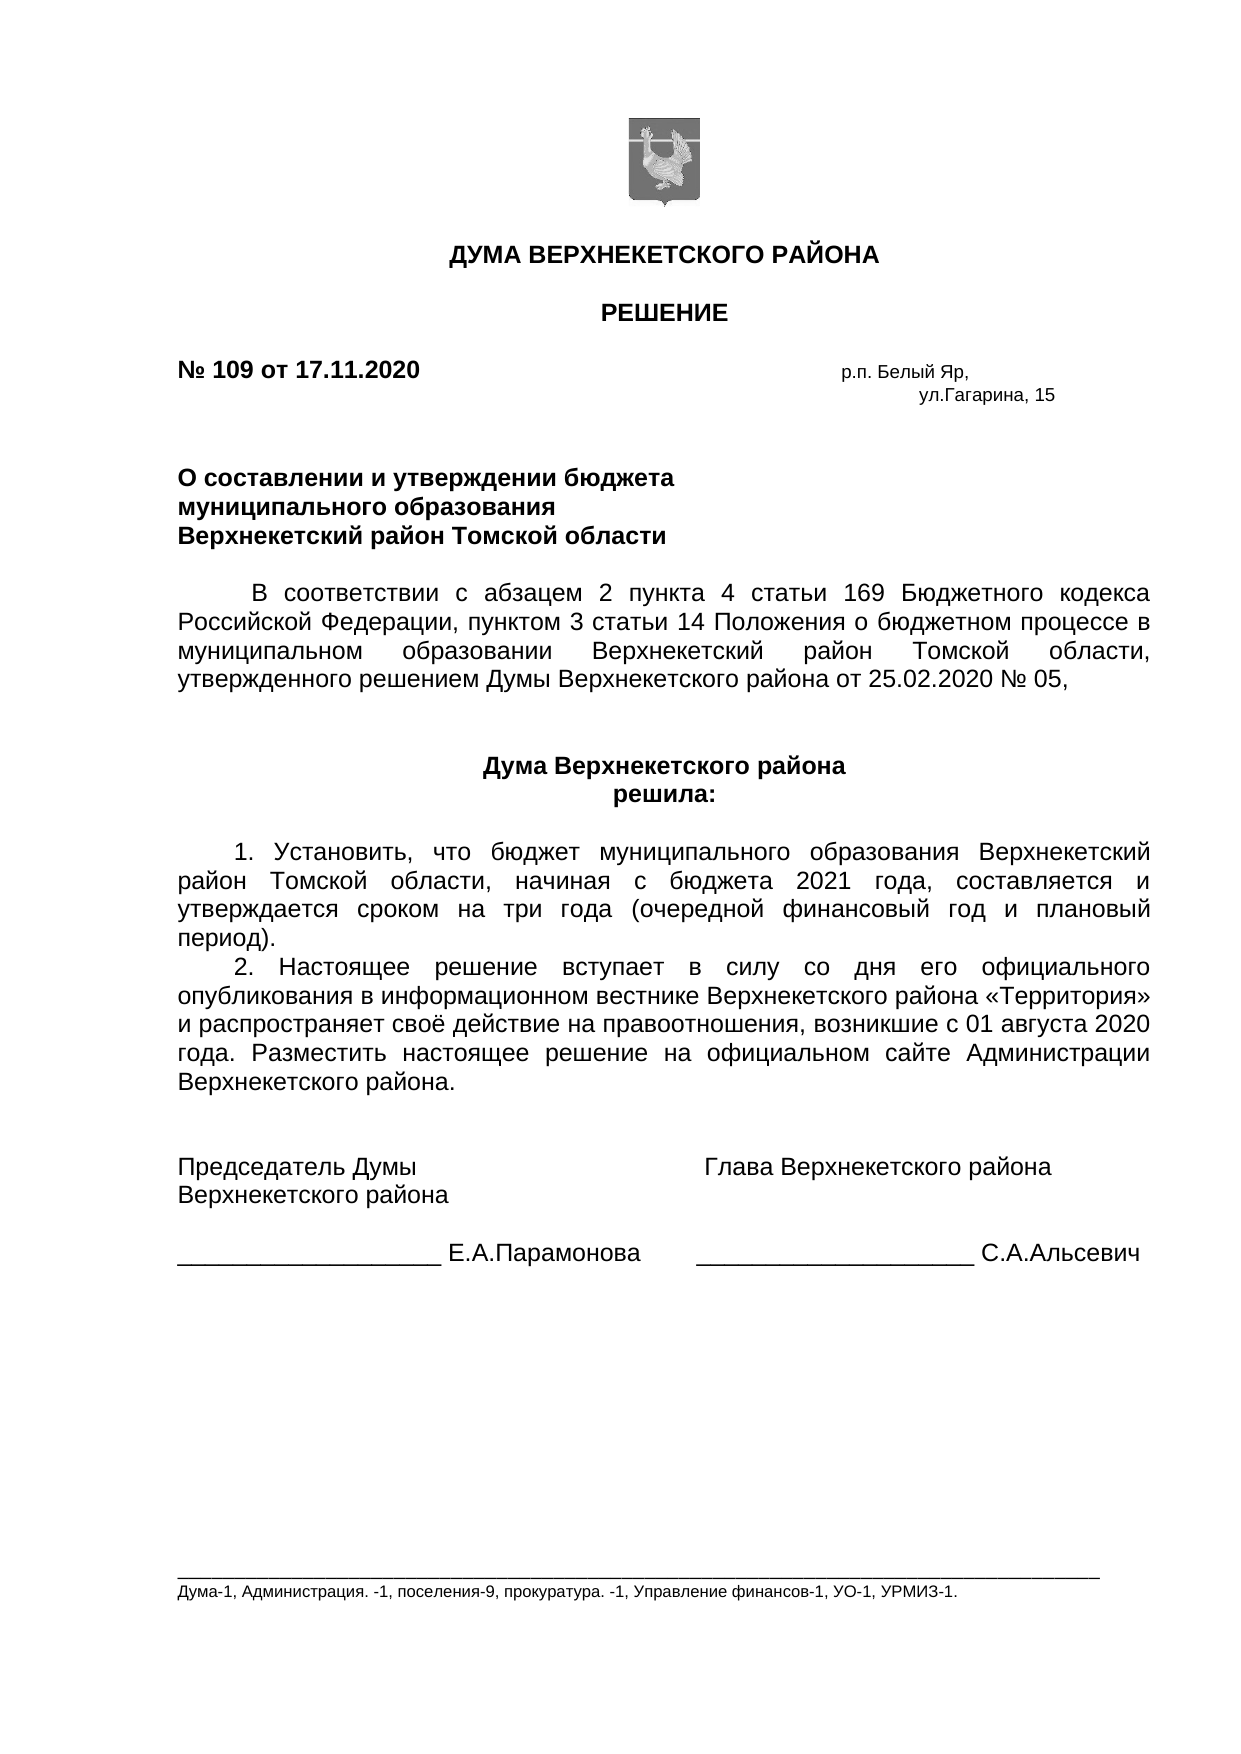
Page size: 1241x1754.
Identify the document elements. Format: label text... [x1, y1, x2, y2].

text Дума Верхнекетского района [177, 751, 1152, 779]
text О составлении и утверждении бюджета [177, 463, 1152, 492]
table_header Председатель Думы Верхнекетского района ___________________ Е.А.Парамонова [166, 1152, 685, 1554]
table_header Глава Верхнекетского района ____________________ С.А.Альсевич [685, 1152, 1163, 1554]
text ул.Гагарина, 15 [177, 384, 1152, 406]
text ДУМА ВЕРХНЕКЕТСКОГО РАЙОНА [177, 240, 1152, 269]
text № 109 от 17.11.2020 р.п. Белый Яр, [177, 355, 1152, 384]
text Дума-1, Администрация. -1, поселения-9, прокуратура. -1, Управление финансов-1, УО-1, УРМИЗ-1. [177, 1582, 1152, 1601]
text РЕШЕНИЕ [177, 298, 1152, 327]
text Верхнекетский район Томской области [177, 521, 1152, 549]
text В соответствии с абзацем 2 пункта 4 статьи 169 Бюджетного кодекса Российской Федерации, пунктом 3 статьи 14 Положения о бюджетном процессе в муниципальном образовании Верхнекетский район Томской области, утвержденного решением Думы Верхнекетского района от 25.02.2020 № 05, [177, 578, 1152, 693]
text 1. Установить, что бюджет муниципального образования Верхнекетский район Томской области, начиная с бюджета 2021 года, составляется и утверждается сроком на три года (очередной финансовый год и плановый период). [177, 837, 1152, 952]
text муниципального образования [177, 492, 1152, 521]
text 2. Настоящее решение вступает в силу со дня его официального опубликования в информационном вестнике Верхнекетского района «Территория» и распространяет своё действие на правоотношения, возникшие с 01 августа 2020 года. Разместить настоящее решение на официальном сайте Администрации Верхнекетского района. [177, 952, 1152, 1096]
text решила: [177, 779, 1152, 808]
text _________________________________________________________________________________ [177, 1554, 1152, 1582]
